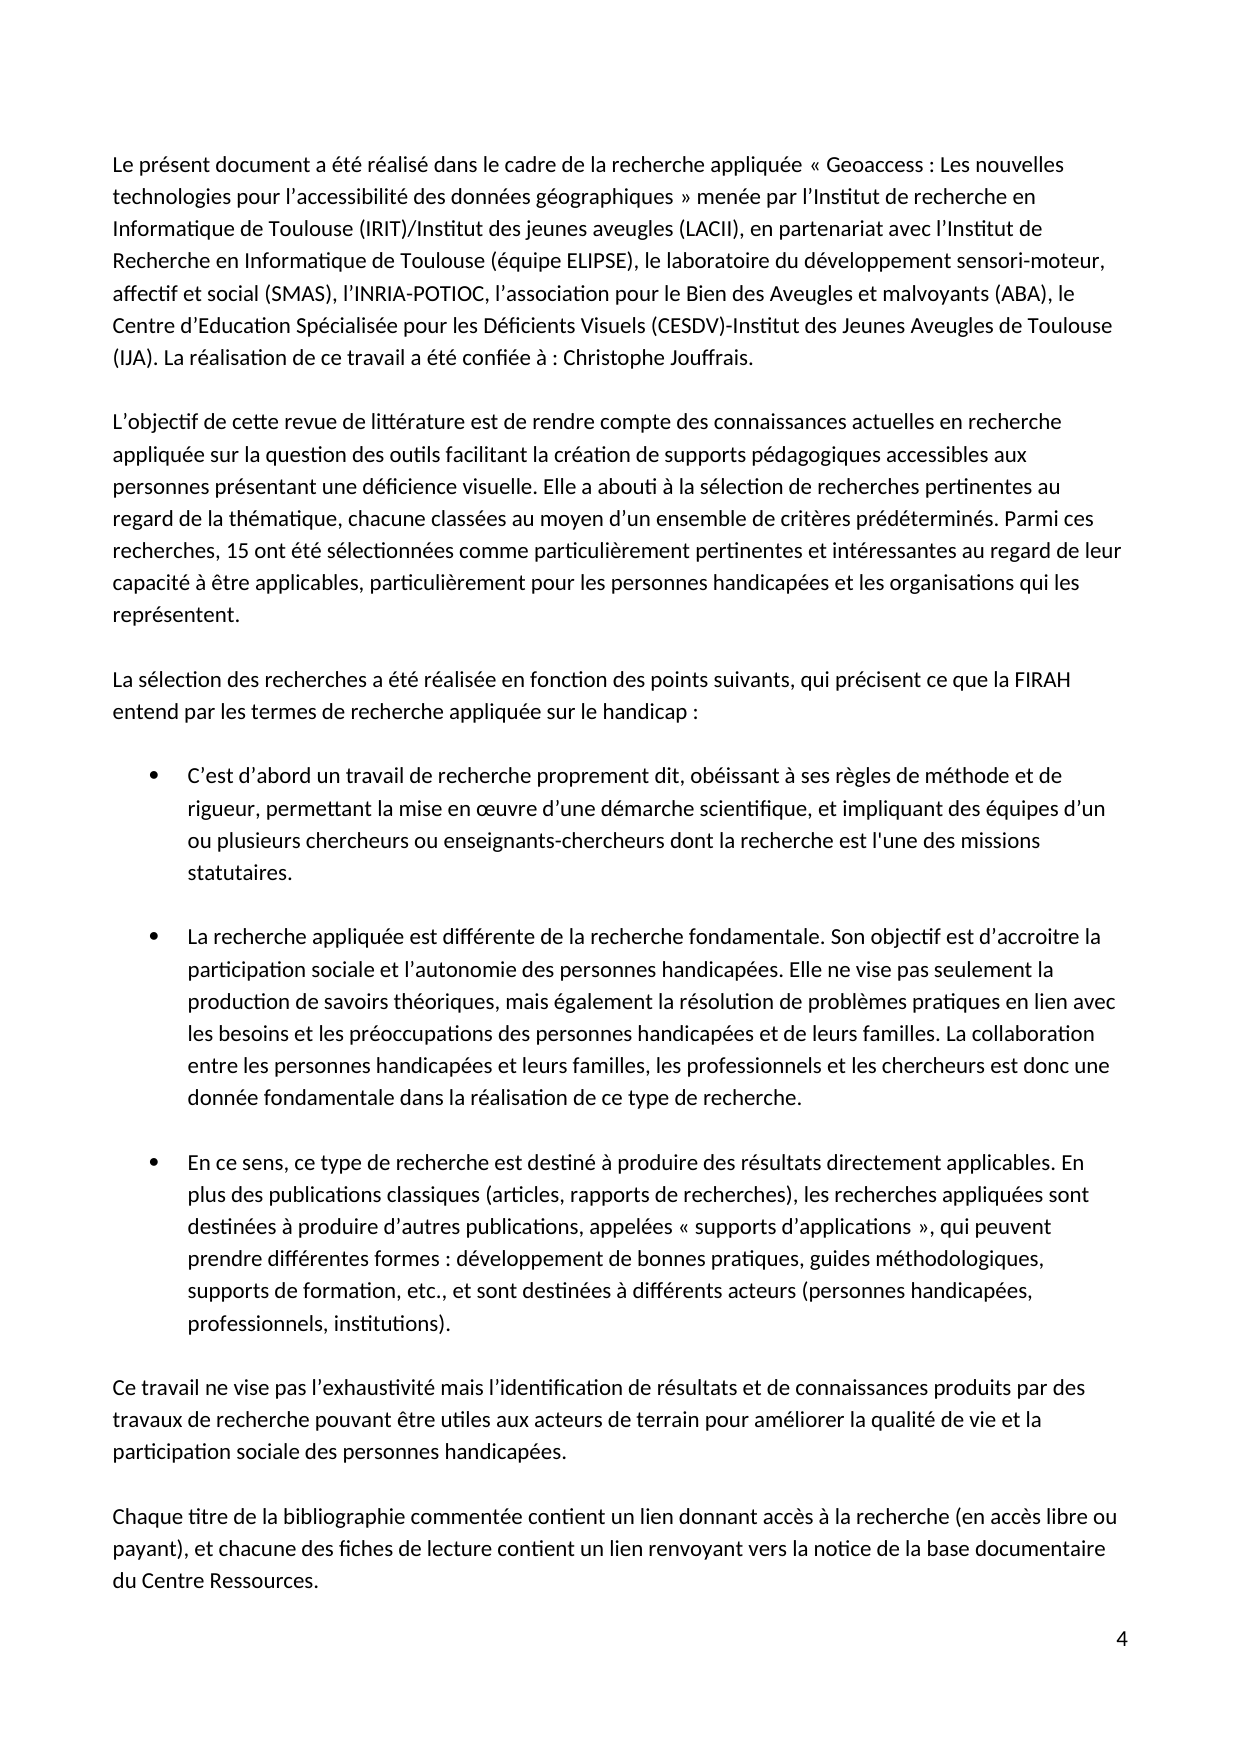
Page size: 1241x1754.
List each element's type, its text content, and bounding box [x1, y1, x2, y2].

list C’est d’abord un travail de recherche proprement dit, obéissant à ses règles de méthode et de rigueur, permettant la mise en œuvre d’une démarche scientifique, et impliquant des équipes d’un ou plusieurs chercheurs ou enseignants-chercheurs dont la recherche est l'une des missions statutaires. [150, 762, 1128, 886]
text L’objectif de cette revue de littérature est de rendre compte des connaissances actuelles en recherche appliquée sur la question des outils facilitant la création de supports pédagogiques accessibles aux personnes présentant une déficience visuelle. Elle a abouti à la sélection de recherches pertinentes au regard de la thématique, chacune classées au moyen d’un ensemble de critères prédéterminés. Parmi ces recherches, 15 ont été sélectionnées comme particulièrement pertinentes et intéressantes au regard de leur capacité à être applicables, particulièrement pour les personnes handicapées et les organisations qui les représentent. [112, 407, 1128, 629]
list La recherche appliquée est différente de la recherche fondamentale. Son objectif est d’accroitre la participation sociale et l’autonomie des personnes handicapées. Elle ne vise pas seulement la production de savoirs théoriques, mais également la résolution de problèmes pratiques en lien avec les besoins et les préoccupations des personnes handicapées et de leurs familles. La collaboration entre les personnes handicapées et leurs familles, les professionnels et les chercheurs est donc une donnée fondamentale dans la réalisation de ce type de recherche. [150, 922, 1128, 1111]
text Chaque titre de la bibliographie commentée contient un lien donnant accès à la recherche (en accès libre ou payant), et chacune des fiches de lecture contient un lien renvoyant vers la notice de la base documentaire du Centre Ressources. [112, 1502, 1128, 1594]
text Ce travail ne vise pas l’exhaustivité mais l’identification de résultats et de connaissances produits par des travaux de recherche pouvant être utiles aux acteurs de terrain pour améliorer la qualité de vie et la participation sociale des personnes handicapées. [112, 1373, 1128, 1466]
text Le présent document a été réalisé dans le cadre de la recherche appliquée « Geoaccess : Les nouvelles technologies pour l’accessibilité des données géographiques » menée par l’Institut de recherche en Informatique de Toulouse (IRIT)/Institut des jeunes aveugles (LACII), en partenariat avec l’Institut de Recherche en Informatique de Toulouse (équipe ELIPSE), le laboratoire du développement sensori-moteur, affectif et social (SMAS), l’INRIA-POTIOC, l’association pour le Bien des Aveugles et malvoyants (ABA), le Centre d’Education Spécialisée pour les Déficients Visuels (CESDV)-Institut des Jeunes Aveugles de Toulouse (IJA). La réalisation de ce travail a été confiée à : Christophe Jouffrais. [112, 150, 1128, 371]
list En ce sens, ce type de recherche est destiné à produire des résultats directement applicables. En plus des publications classiques (articles, rapports de recherches), les recherches appliquées sont destinées à produire d’autres publications, appelées « supports d’applications », qui peuvent prendre différentes formes : développement de bonnes pratiques, guides méthodologiques, supports de formation, etc., et sont destinées à différents acteurs (personnes handicapées, professionnels, institutions). [150, 1148, 1128, 1337]
text La sélection des recherches a été réalisée en fonction des points suivants, qui précisent ce que la FIRAH entend par les termes de recherche appliquée sur le handicap : [112, 665, 1128, 725]
